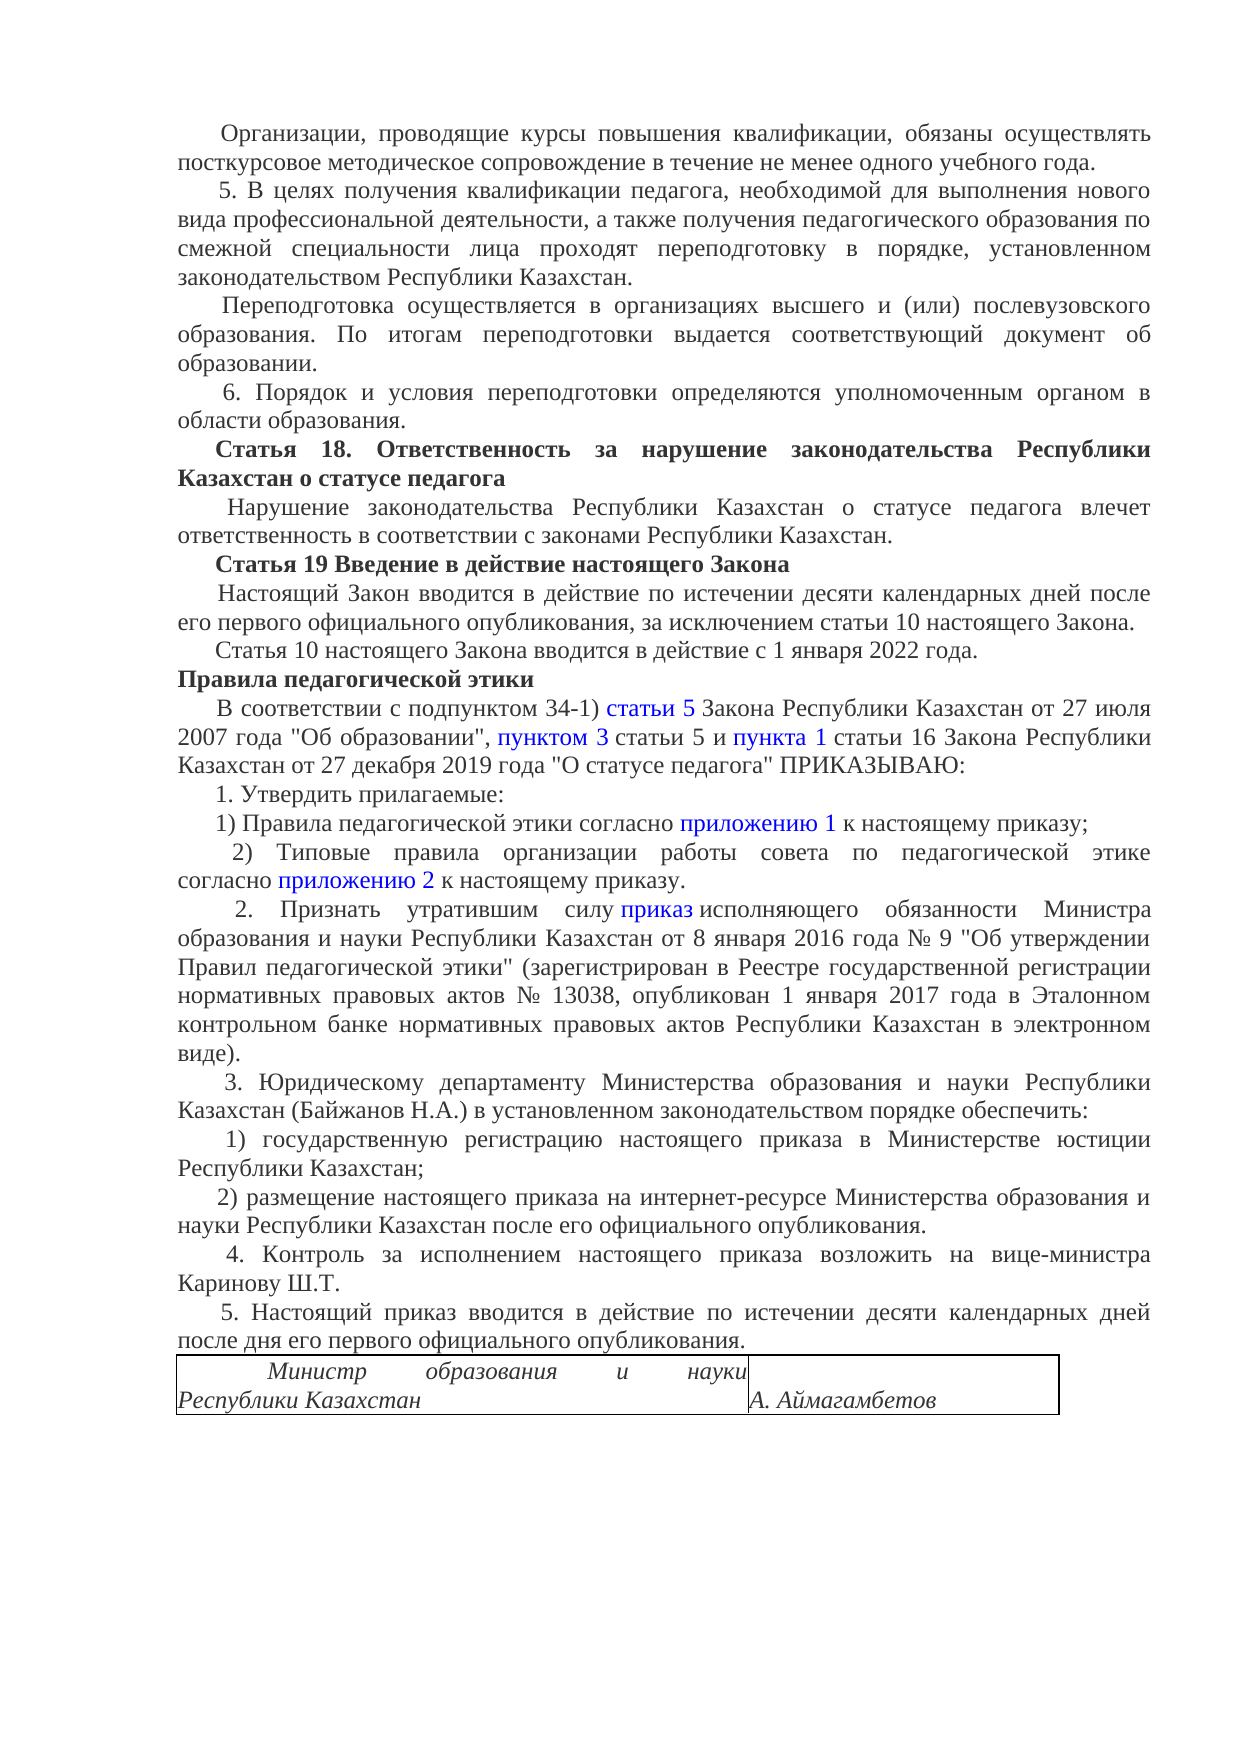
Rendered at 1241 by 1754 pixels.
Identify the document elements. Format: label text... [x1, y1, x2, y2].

text 4. Контроль за исполнением настоящего приказа возложить на вице-министра Каринову Ш.Т. [177, 1239, 1152, 1297]
text 1) Правила педагогической этики согласно приложению 1 к настоящему приказу; [177, 808, 1152, 837]
text Переподготовка осуществляется в организациях высшего и (или) послевузовского образования. По итогам переподготовки выдается соответствующий документ об образовании. [177, 291, 1152, 377]
text Статья 10 настоящего Закона вводится в действие с 1 января 2022 года. [177, 636, 1152, 664]
text 6. Порядок и условия переподготовки определяются уполномоченным органом в области образования. [177, 377, 1152, 434]
text Нарушение законодательства Республики Казахстан о статусе педагога влечет ответственность в соответствии с законами Республики Казахстан. [177, 492, 1152, 549]
text 1) государственную регистрацию настоящего приказа в Министерстве юстиции Республики Казахстан; [177, 1124, 1152, 1182]
text 2) Типовые правила организации работы совета по педагогической этике согласно приложению 2 к настоящему приказу. [177, 837, 1152, 894]
text В соответствии с подпунктом 34-1) статьи 5 Закона Республики Казахстан от 27 июля 2007 года "Об образовании", пунктом 3 статьи 5 и пункта 1 статьи 16 Закона Республики Казахстан от 27 декабря 2019 года "О статусе педагога" ПРИКАЗЫВАЮ: [177, 693, 1152, 779]
text 1. Утвердить прилагаемые: [177, 779, 1152, 808]
text Статья 18. Ответственность за нарушение законодательства Республики Казахстан о статусе педагога [177, 434, 1152, 492]
text 5. Настоящий приказ вводится в действие по истечении десяти календарных дней после дня его первого официального опубликования. [177, 1297, 1152, 1354]
table_header А. Аймагамбетов [749, 1356, 1058, 1413]
text 3. Юридическому департаменту Министерства образования и науки Республики Казахстан (Байжанов Н.А.) в установленном законодательством порядке обеспечить: [177, 1067, 1152, 1124]
text Статья 19 Введение в действие настоящего Закона [177, 549, 1152, 578]
text Правила педагогической этики [177, 664, 1152, 693]
table_header Министр образования и науки Республики Казахстан [177, 1356, 748, 1413]
text Настоящий Закон вводится в действие по истечении десяти календарных дней после его первого официального опубликования, за исключением статьи 10 настоящего Закона. [177, 578, 1152, 636]
text 5. В целях получения квалификации педагога, необходимой для выполнения нового вида профессиональной деятельности, а также получения педагогического образования по смежной специальности лица проходят переподготовку в порядке, установленном законодательством Республики Казахстан. [177, 176, 1152, 291]
text 2. Признать утратившим силу приказ исполняющего обязанности Министра образования и науки Республики Казахстан от 8 января 2016 года № 9 "Об утверждении Правил педагогической этики" (зарегистрирован в Реестре государственной регистрации нормативных правовых актов № 13038, опубликован 1 января 2017 года в Эталонном контрольном банке нормативных правовых актов Республики Казахстан в электронном виде). [177, 894, 1152, 1067]
text 2) размещение настоящего приказа на интернет-ресурсе Министерства образования и науки Республики Казахстан после его официального опубликования. [177, 1182, 1152, 1239]
text Организации, проводящие курсы повышения квалификации, обязаны осуществлять посткурсовое методическое сопровождение в течение не менее одного учебного года. [177, 118, 1152, 176]
